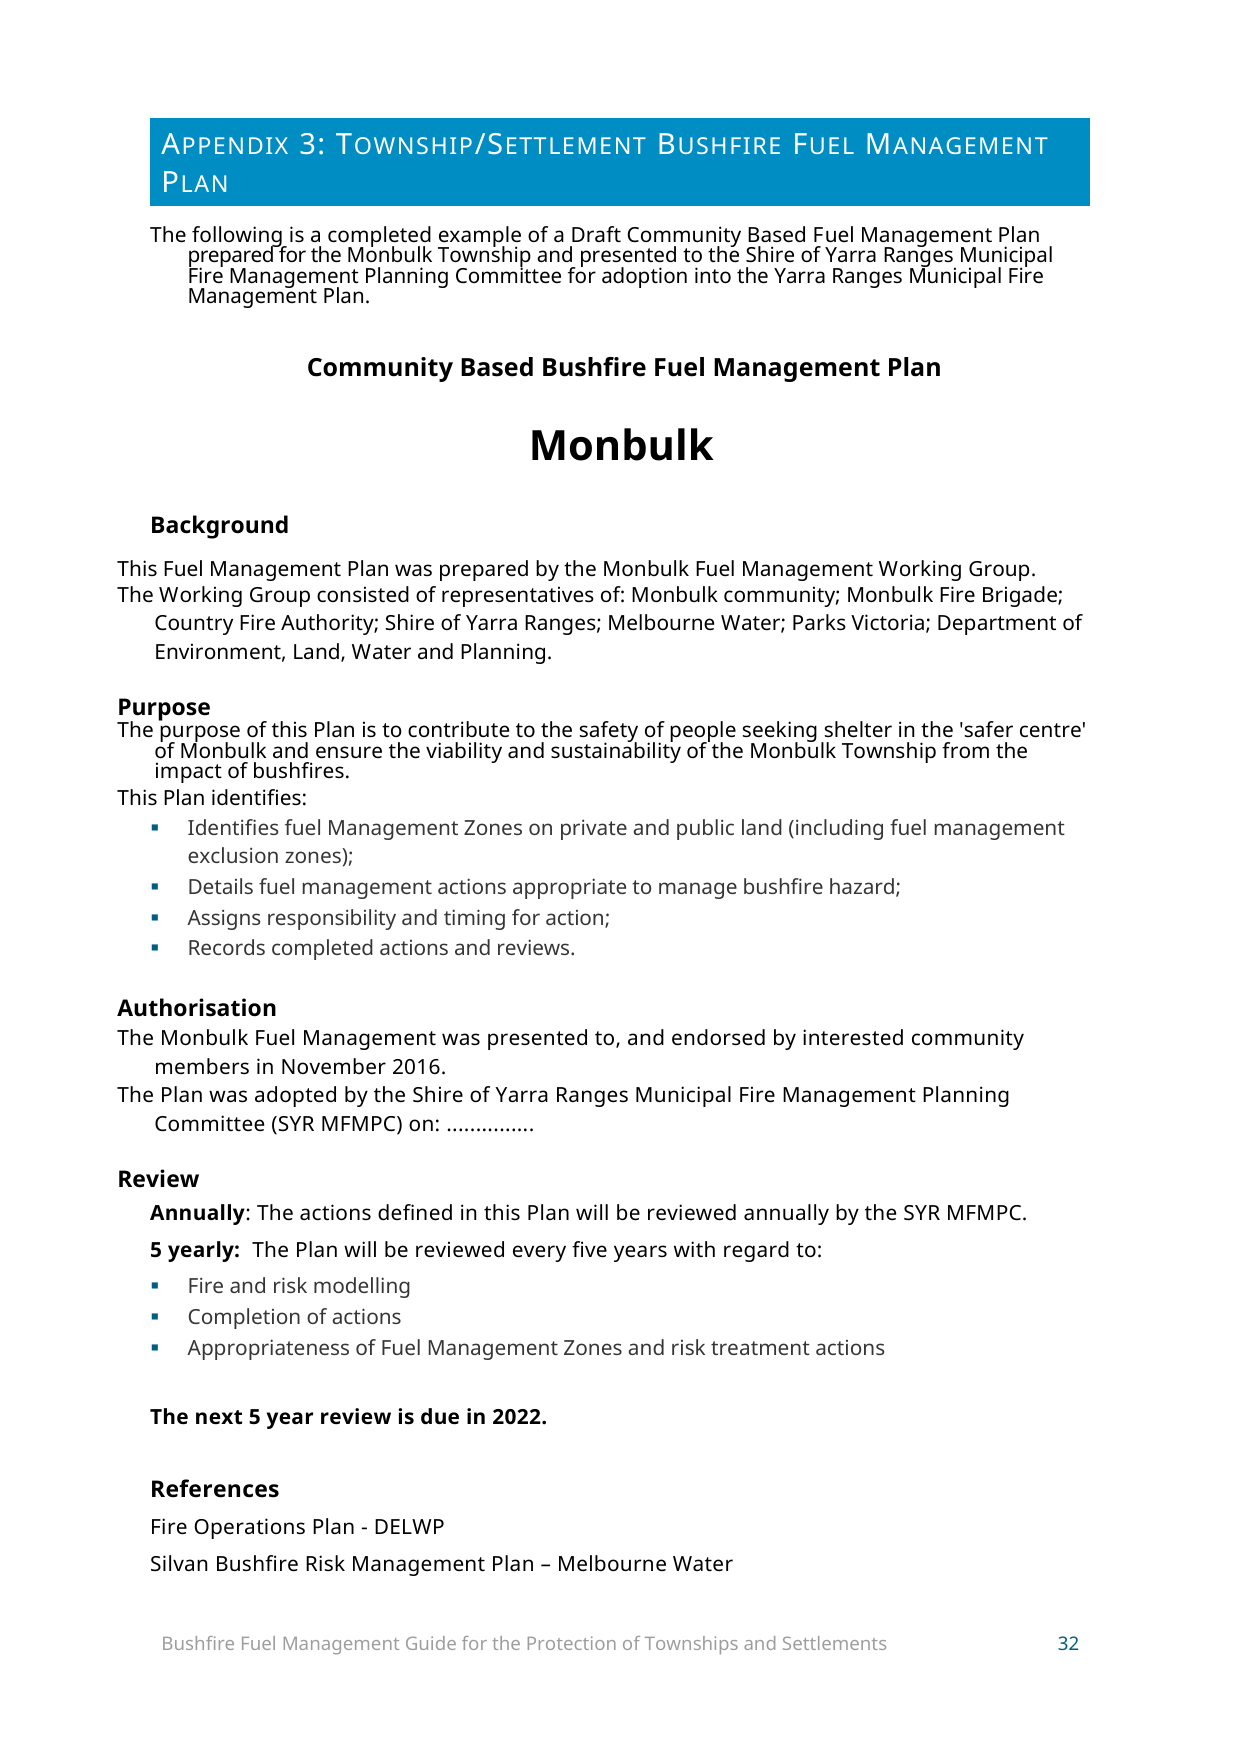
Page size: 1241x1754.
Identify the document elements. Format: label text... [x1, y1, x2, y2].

text The following is a completed example of a Draft Community Based Fuel Management Plan prepared for the Monbulk Township and presented to the Shire of Yarra Ranges Municipal Fire Management Planning Committee for adoption into the Yarra Ranges Municipal Fire Management Plan. [150, 226, 1081, 308]
text Appropriateness of Fuel Management Zones and risk treatment actions [150, 1333, 1090, 1361]
text Community Based Bushfire Fuel Management Plan [150, 357, 1098, 382]
text References [150, 1473, 1090, 1504]
text Silvan Bushfire Risk Management Plan – Melbourne Water [150, 1549, 1090, 1577]
text This Fuel Management Plan was prepared by the Monbulk Fuel Management Working Group. [117, 560, 1092, 580]
text Assigns responsibility and timing for action; [150, 903, 1090, 931]
table_header Appendix 3: Township/Settlement Bushfire Fuel Management Plan [150, 118, 1090, 206]
text The next 5 year review is due in 2022. [150, 1402, 1090, 1431]
text The purpose of this Plan is to contribute to the safety of people seeking shelter in the 'safer centre' of Monbulk and ensure the viability and sustainability of the Monbulk Township from the impact of bushfires. [117, 721, 1092, 783]
text 5 yearly: The Plan will be reviewed every five years with regard to: [150, 1235, 1090, 1263]
text Background [150, 513, 1098, 538]
text Fire Operations Plan - DELWP [150, 1512, 1090, 1541]
text Records completed actions and reviews. [150, 933, 1090, 962]
text Authorisation [117, 992, 1092, 1023]
text The Plan was adopted by the Shire of Yarra Ranges Municipal Fire Management Planning Committee (SYR MFMPC) on: ............... [117, 1080, 1092, 1137]
text Monbulk [150, 426, 1092, 469]
text Identifies fuel Management Zones on private and public land (including fuel management exclusion zones); [150, 813, 1090, 870]
text Completion of actions [150, 1302, 1090, 1331]
text Purpose [117, 693, 1092, 721]
text Details fuel management actions appropriate to manage bushfire hazard; [150, 872, 1090, 901]
text Fire and risk modelling [150, 1272, 1090, 1300]
text Review [117, 1163, 1092, 1194]
text This Plan identifies: [117, 783, 1092, 811]
text The Working Group consisted of representatives of: Monbulk community; Monbulk Fire Brigade; Country Fire Authority; Shire of Yarra Ranges; Melbourne Water; Parks Victoria; Department of Environment, Land, Water and Planning. [117, 580, 1092, 665]
text The Monbulk Fuel Management was presented to, and endorsed by interested community members in November 2016. [117, 1023, 1092, 1080]
text Annually: The actions defined in this Plan will be reviewed annually by the SYR MFMPC. [150, 1198, 1090, 1227]
